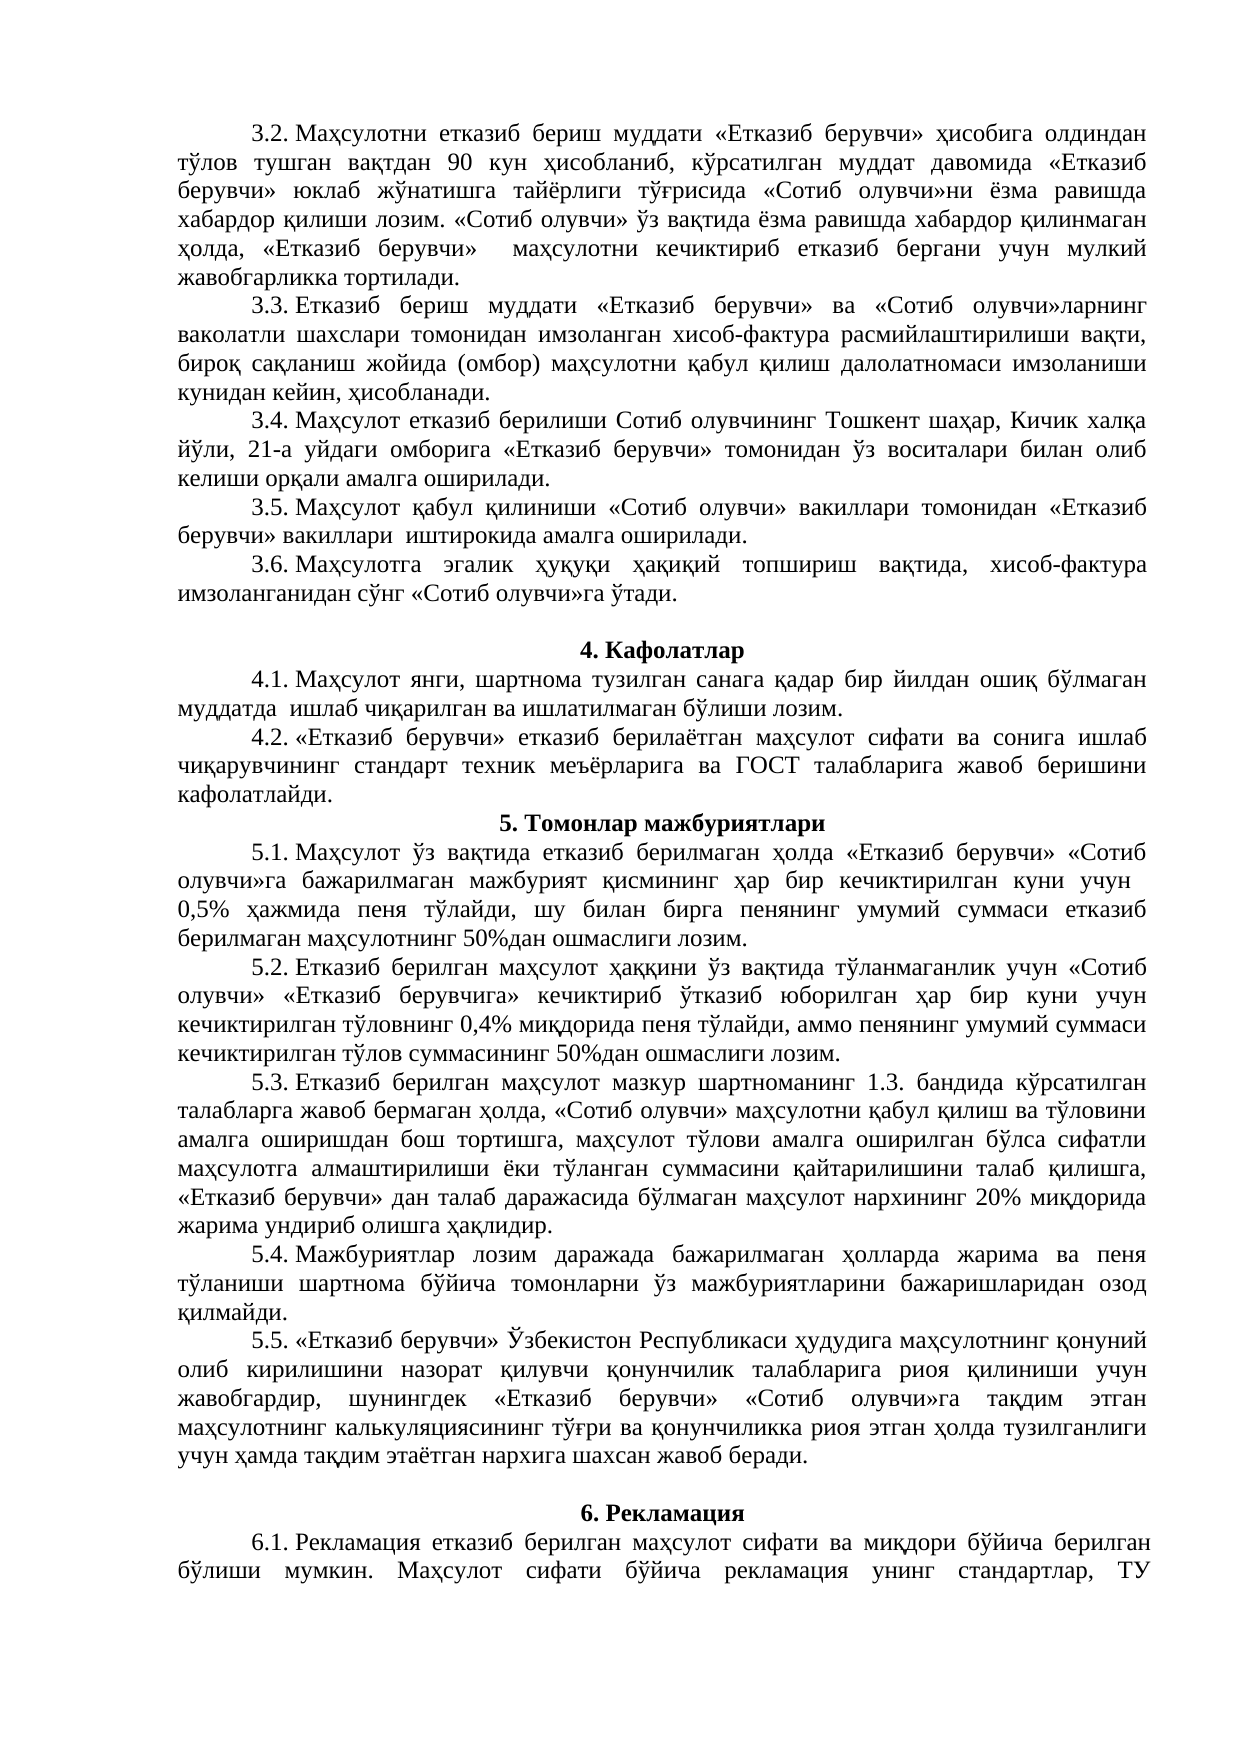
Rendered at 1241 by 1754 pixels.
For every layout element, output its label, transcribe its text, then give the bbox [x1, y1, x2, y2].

text 4. Кафолатлар [177, 636, 1147, 664]
text 5.5. «Етказиб берувчи» Ўзбекистон Республикаси ҳудудига маҳсулотнинг қонуний олиб кирилишини назорат қилувчи қонунчилик талабларига риоя қилиниши учун жавобгардир, шунингдек «Етказиб берувчи» «Сотиб олувчи»га тақдим этган маҳсулотнинг калькуляциясининг тўғри ва қонунчиликка риоя этган ҳолда тузилганлиги учун ҳамда тақдим этаётган нархига шахсан жавоб беради. [177, 1326, 1147, 1469]
text 3.6. Маҳсулотга эгалик ҳуқуқи ҳақиқий топшириш вақтида, хисоб-фактура имзоланганидан сўнг «Сотиб олувчи»га ўтади. [177, 549, 1147, 607]
text 5.4. Мажбуриятлар лозим даражада бажарилмаган ҳолларда жарима ва пеня тўланиши шартнома бўйича томонларни ўз мажбуриятларини бажаришларидан озод қилмайди. [177, 1239, 1147, 1326]
text 4.2. «Етказиб берувчи» етказиб берилаётган маҳсулот сифати ва сонига ишлаб чиқарувчининг стандарт техник меъёрларига ва ГОСТ талабларига жавоб беришини кафолатлайди. [177, 722, 1147, 808]
text 3.4. Маҳсулот етказиб берилиши Сотиб олувчининг Тошкент шаҳар, Кичик халқа йўли, 21-а уйдаги омборига «Етказиб берувчи» томонидан ўз воситалари билан олиб келиши орқали амалга оширилади. [177, 406, 1147, 492]
text 5. Томонлар мажбуриятлари [177, 808, 1147, 837]
text 5.3. Етказиб берилган маҳсулот мазкур шартноманинг 1.3. бандида кўрсатилган талабларга жавоб бермаган ҳолда, «Сотиб олувчи» маҳсулотни қабул қилиш ва тўловини амалга оширишдан бош тортишга, маҳсулот тўлови амалга оширилган бўлса сифатли маҳсулотга алмаштирилиши ёки тўланган суммасини қайтарилишини талаб қилишга, «Етказиб берувчи» дан талаб даражасида бўлмаган маҳсулот нархининг 20% миқдорида жарима ундириб олишга ҳақлидир. [177, 1067, 1147, 1239]
text 5.1. Маҳсулот ўз вақтида етказиб берилмаган ҳолда «Етказиб берувчи» «Сотиб олувчи»га бажарилмаган мажбурият қисмининг ҳар бир кечиктирилган куни учун 0,5% ҳажмида пеня тўлайди, шу билан бирга пенянинг умумий суммаси етказиб берилмаган маҳсулотнинг 50%дан ошмаслиги лозим. [177, 837, 1147, 952]
text 4.1. Маҳсулот янги, шартнома тузилган санага қадар бир йилдан ошиқ бўлмаган муддатда ишлаб чиқарилган ва ишлатилмаган бўлиши лозим. [177, 664, 1147, 722]
text 5.2. Етказиб берилган маҳсулот ҳаққини ўз вақтида тўланмаганлик учун «Сотиб олувчи» «Етказиб берувчига» кечиктириб ўтказиб юборилган ҳар бир куни учун кечиктирилган тўловнинг 0,4% миқдорида пеня тўлайди, аммо пенянинг умумий суммаси кечиктирилган тўлов суммасининг 50%дан ошмаслиги лозим. [177, 952, 1147, 1067]
text 3.2. Маҳсулотни етказиб бериш муддати «Етказиб берувчи» ҳисобига олдиндан тўлов тушган вақтдан 90 кун ҳисобланиб, кўрсатилган муддат давомида «Етказиб берувчи» юклаб жўнатишга тайёрлиги тўғрисида «Сотиб олувчи»ни ёзма равишда хабардор қилиши лозим. «Сотиб олувчи» ўз вақтида ёзма равишда хабардор қилинмаган ҳолда, «Етказиб берувчи» маҳсулотни кечиктириб етказиб бергани учун мулкий жавобгарликка тортилади. [177, 118, 1147, 291]
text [177, 1527, 1152, 1584]
text 3.5. Маҳсулот қабул қилиниши «Сотиб олувчи» вакиллари томонидан «Етказиб берувчи» вакиллари иштирокида амалга оширилади. [177, 492, 1147, 549]
text 3.3. Етказиб бериш муддати «Етказиб берувчи» ва «Сотиб олувчи»ларнинг ваколатли шахслари томонидан имзоланган хисоб-фактура расмийлаштирилиши вақти, бироқ сақланиш жойида (омбор) маҳсулотни қабул қилиш далолатномаси имзоланиши кунидан кейин, ҳисобланади. [177, 291, 1147, 406]
text 6. Рекламация [177, 1498, 1147, 1527]
